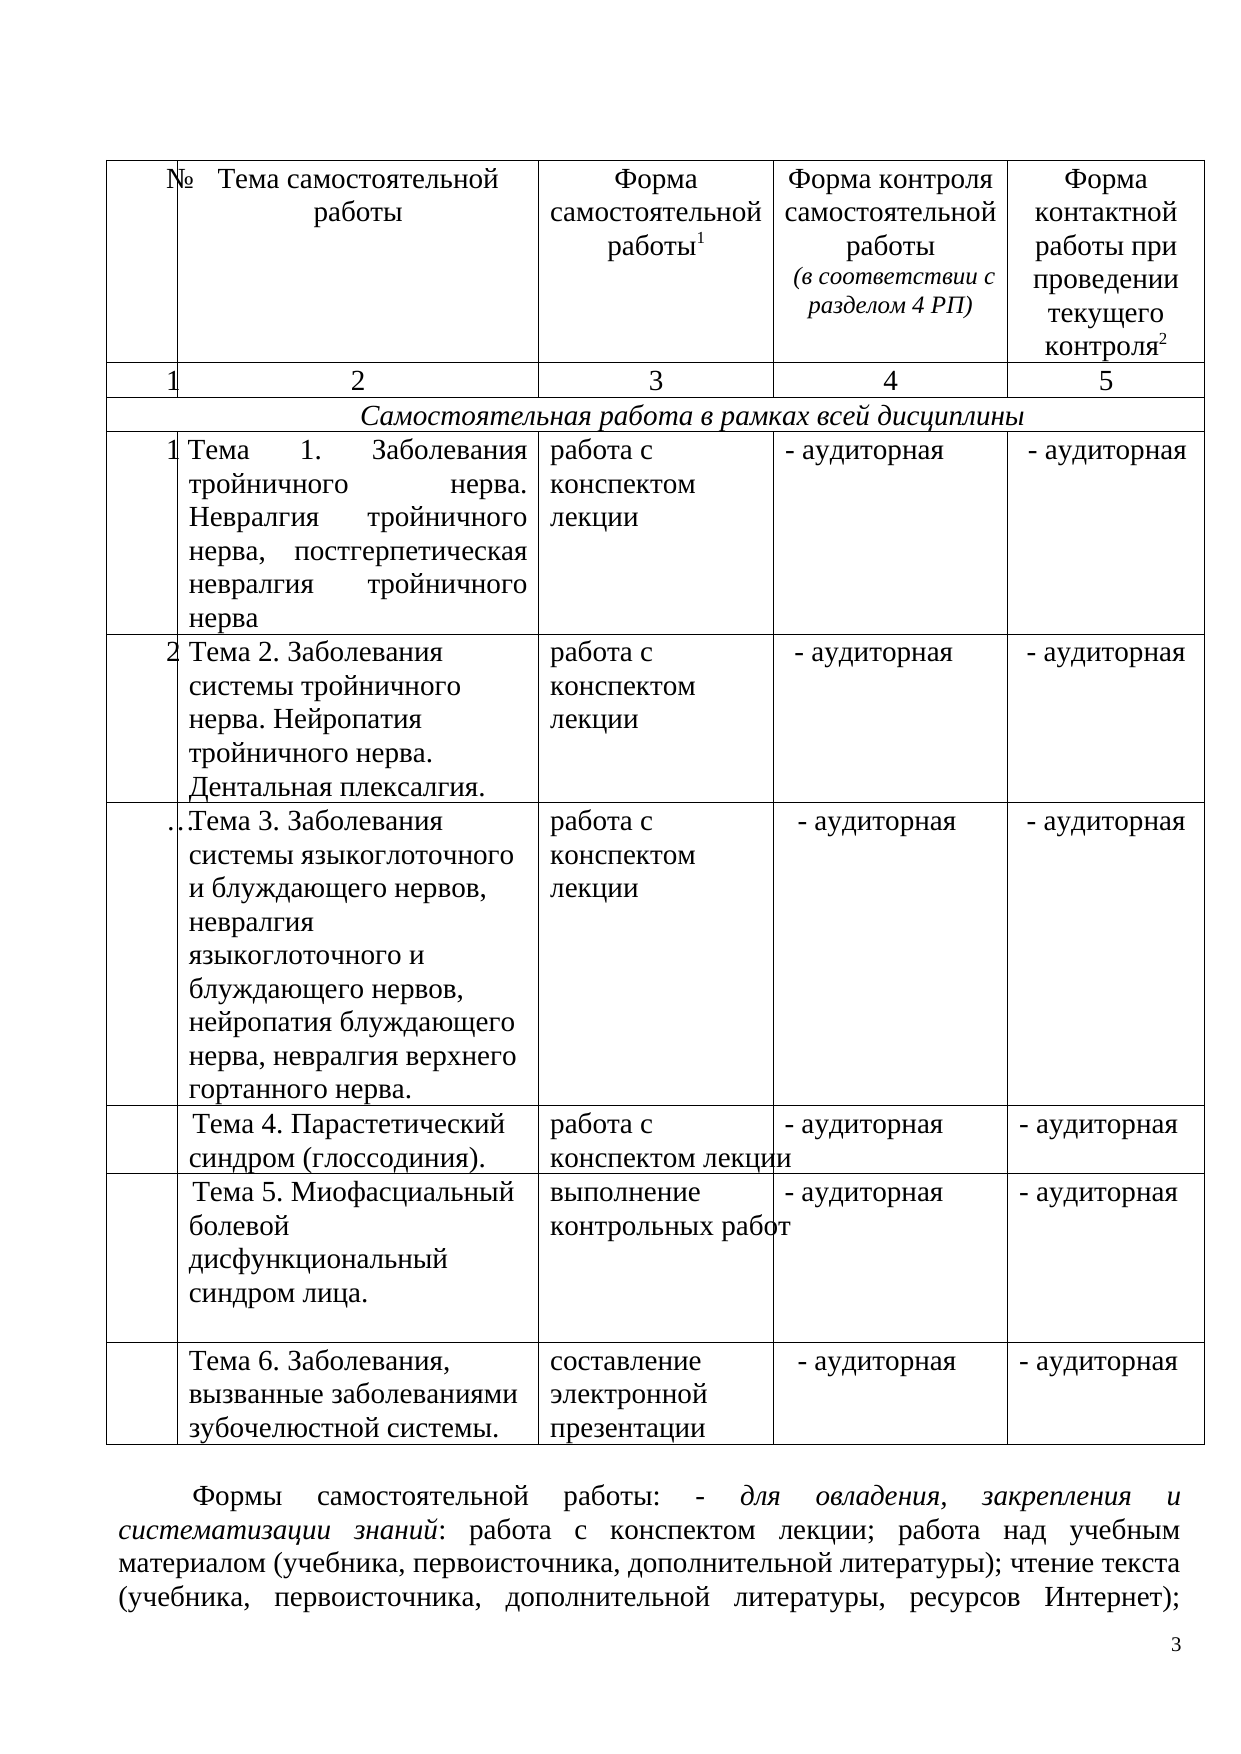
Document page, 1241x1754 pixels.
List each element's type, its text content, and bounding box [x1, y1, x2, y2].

table_cell работа с конспектом лекции [539, 1106, 773, 1173]
table_cell - аудиторная [774, 1174, 1007, 1342]
table_header Форма самостоятельной работы1 [539, 161, 773, 362]
table_cell - аудиторная [774, 635, 1007, 802]
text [118, 1478, 1181, 1612]
table_header Форма контактной работы при проведении текущего контроля2 [1008, 161, 1204, 362]
table_cell - аудиторная [1008, 1106, 1204, 1173]
table_cell работа с конспектом лекции [539, 803, 773, 1105]
table_cell - аудиторная [774, 1343, 1007, 1444]
table_cell 2 [107, 1174, 177, 1342]
table_cell … [107, 1343, 177, 1444]
table_cell - аудиторная [774, 1106, 1007, 1173]
table_cell 1 [107, 1106, 177, 1173]
table_cell 4 [774, 363, 1007, 397]
table_cell Тема 3. Заболевания системы языкоглоточного и блуждающего нервов, невралгия языкоглоточного и блуждающего нервов, нейропатия блуждающего нерва, невралгия верхнего гортанного нерва. [178, 803, 538, 1105]
table_cell 3 [539, 363, 773, 397]
table_cell - аудиторная [1008, 432, 1204, 633]
table_cell составление электронной презентации [539, 1343, 773, 1444]
table_cell - аудиторная [1008, 1343, 1204, 1444]
table_cell работа с конспектом лекции [539, 635, 773, 802]
table_cell выполнение контрольных работ [539, 1174, 773, 1342]
table_header Форма контроля самостоятельной работы (в соответствии с разделом 4 РП) [774, 161, 1007, 362]
table_cell 1 [107, 432, 177, 633]
table_cell - аудиторная [1008, 1174, 1204, 1342]
table_cell 2 [178, 363, 538, 397]
table_cell - аудиторная [1008, 635, 1204, 802]
table_cell - аудиторная [1008, 803, 1204, 1105]
table_cell 2 [107, 635, 177, 802]
table_cell Тема 4. Парастетический синдром (глоссодиния). [178, 1106, 538, 1173]
table_cell 1 [107, 363, 177, 397]
table_cell Самостоятельная работа в рамках всей дисциплины [107, 398, 1204, 431]
table_cell - аудиторная [774, 803, 1007, 1105]
table_cell Тема 2. Заболевания системы тройничного нерва. Нейропатия тройничного нерва. Дентальная плексалгия. [178, 635, 538, 802]
table_cell … [107, 803, 177, 1105]
table_cell Тема 1. Заболевания тройничного нерва. Невралгия тройничного нерва, постгерпетическая невралгия тройничного нерва [178, 432, 538, 633]
table_cell 5 [1008, 363, 1204, 397]
table_header Тема самостоятельной работы [178, 161, 538, 362]
table_cell работа с конспектом лекции [539, 432, 773, 633]
table_cell Тема 5. Миофасциальный болевой дисфункциональный синдром лица. [178, 1174, 538, 1342]
table_cell Тема 6. Заболевания, вызванные заболеваниями зубочелюстной системы. [178, 1343, 538, 1444]
table_cell - аудиторная [774, 432, 1007, 633]
table_header № [107, 161, 177, 362]
